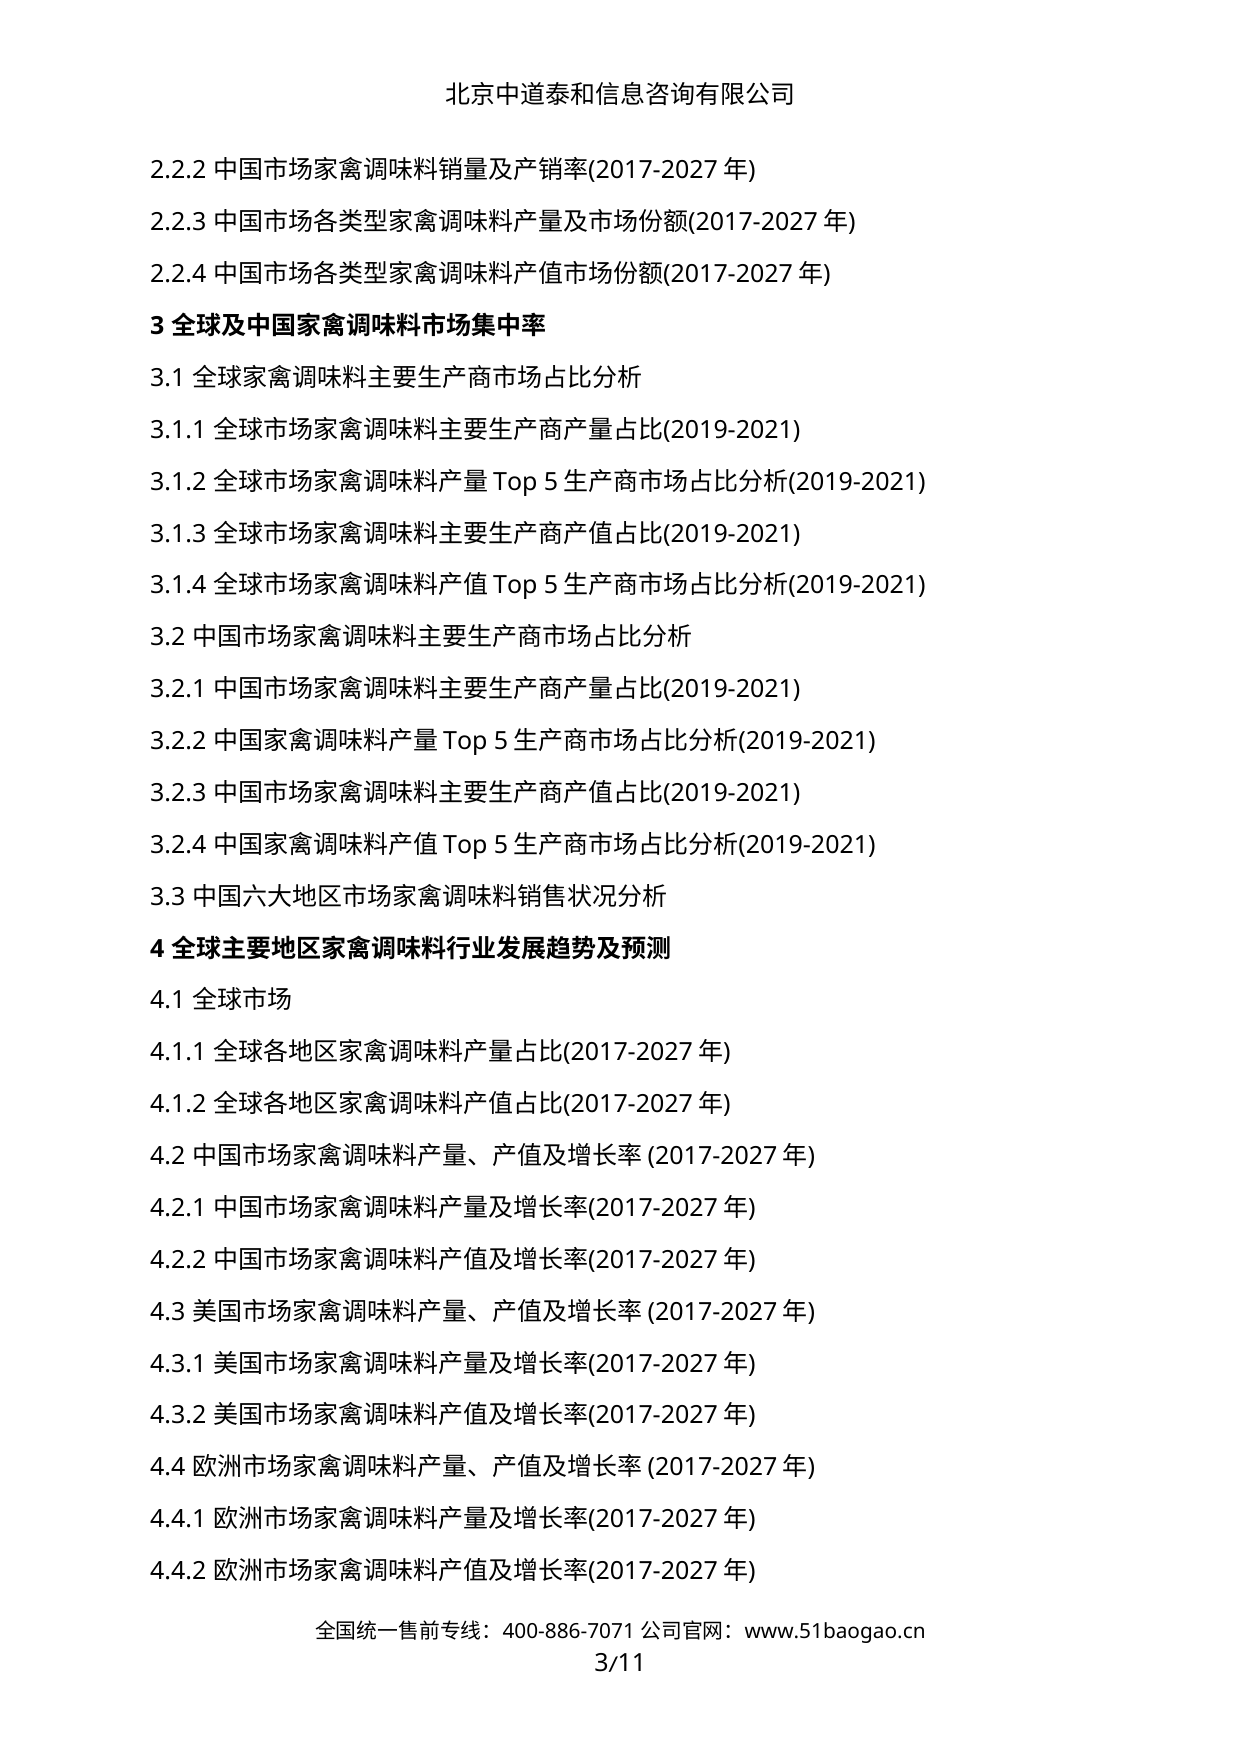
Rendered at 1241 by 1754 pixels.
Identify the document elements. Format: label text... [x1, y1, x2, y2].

text 4.2.2 中国市场家禽调味料产值及增长率(2017-2027年) [150, 1239, 1090, 1276]
text 4.2 中国市场家禽调味料产量、产值及增长率 (2017-2027年) [150, 1136, 1090, 1172]
text 4.4 欧洲市场家禽调味料产量、产值及增长率 (2017-2027年) [150, 1447, 1090, 1483]
text 3.2 中国市场家禽调味料主要生产商市场占比分析 [150, 617, 1090, 653]
text 4.2.1 中国市场家禽调味料产量及增长率(2017-2027年) [150, 1187, 1090, 1224]
text 4 全球主要地区家禽调味料行业发展趋势及预测 [150, 928, 1090, 964]
text 4.4.2 欧洲市场家禽调味料产值及增长率(2017-2027年) [150, 1551, 1090, 1587]
text 3.2.3 中国市场家禽调味料主要生产商产值占比(2019-2021) [150, 772, 1090, 809]
text 3.3 中国六大地区市场家禽调味料销售状况分析 [150, 876, 1090, 912]
text 4.1.2 全球各地区家禽调味料产值占比(2017-2027年) [150, 1084, 1090, 1120]
text 4.3 美国市场家禽调味料产量、产值及增长率 (2017-2027年) [150, 1291, 1090, 1327]
text 2.2.4 中国市场各类型家禽调味料产值市场份额(2017-2027年) [150, 254, 1090, 290]
text 3.1 全球家禽调味料主要生产商市场占比分析 [150, 357, 1090, 394]
text 2.2.2 中国市场家禽调味料销量及产销率(2017-2027年) [150, 150, 1090, 186]
text 3.1.1 全球市场家禽调味料主要生产商产量占比(2019-2021) [150, 409, 1090, 446]
text 4.4.1 欧洲市场家禽调味料产量及增长率(2017-2027年) [150, 1499, 1090, 1535]
text 3.1.3 全球市场家禽调味料主要生产商产值占比(2019-2021) [150, 513, 1090, 549]
text 3.2.4 中国家禽调味料产值Top 5生产商市场占比分析(2019-2021) [150, 824, 1090, 861]
text 3.1.2 全球市场家禽调味料产量Top 5生产商市场占比分析(2019-2021) [150, 461, 1090, 497]
text 3.1.4 全球市场家禽调味料产值Top 5生产商市场占比分析(2019-2021) [150, 565, 1090, 601]
text 4.3.2 美国市场家禽调味料产值及增长率(2017-2027年) [150, 1395, 1090, 1431]
text 4.1 全球市场 [150, 980, 1090, 1016]
text 2.2.3 中国市场各类型家禽调味料产量及市场份额(2017-2027年) [150, 202, 1090, 238]
text 3 全球及中国家禽调味料市场集中率 [150, 306, 1090, 342]
text 4.3.1 美国市场家禽调味料产量及增长率(2017-2027年) [150, 1343, 1090, 1379]
text 4.1.1 全球各地区家禽调味料产量占比(2017-2027年) [150, 1032, 1090, 1068]
text 3.2.2 中国家禽调味料产量Top 5生产商市场占比分析(2019-2021) [150, 721, 1090, 757]
text 3.2.1 中国市场家禽调味料主要生产商产量占比(2019-2021) [150, 669, 1090, 705]
